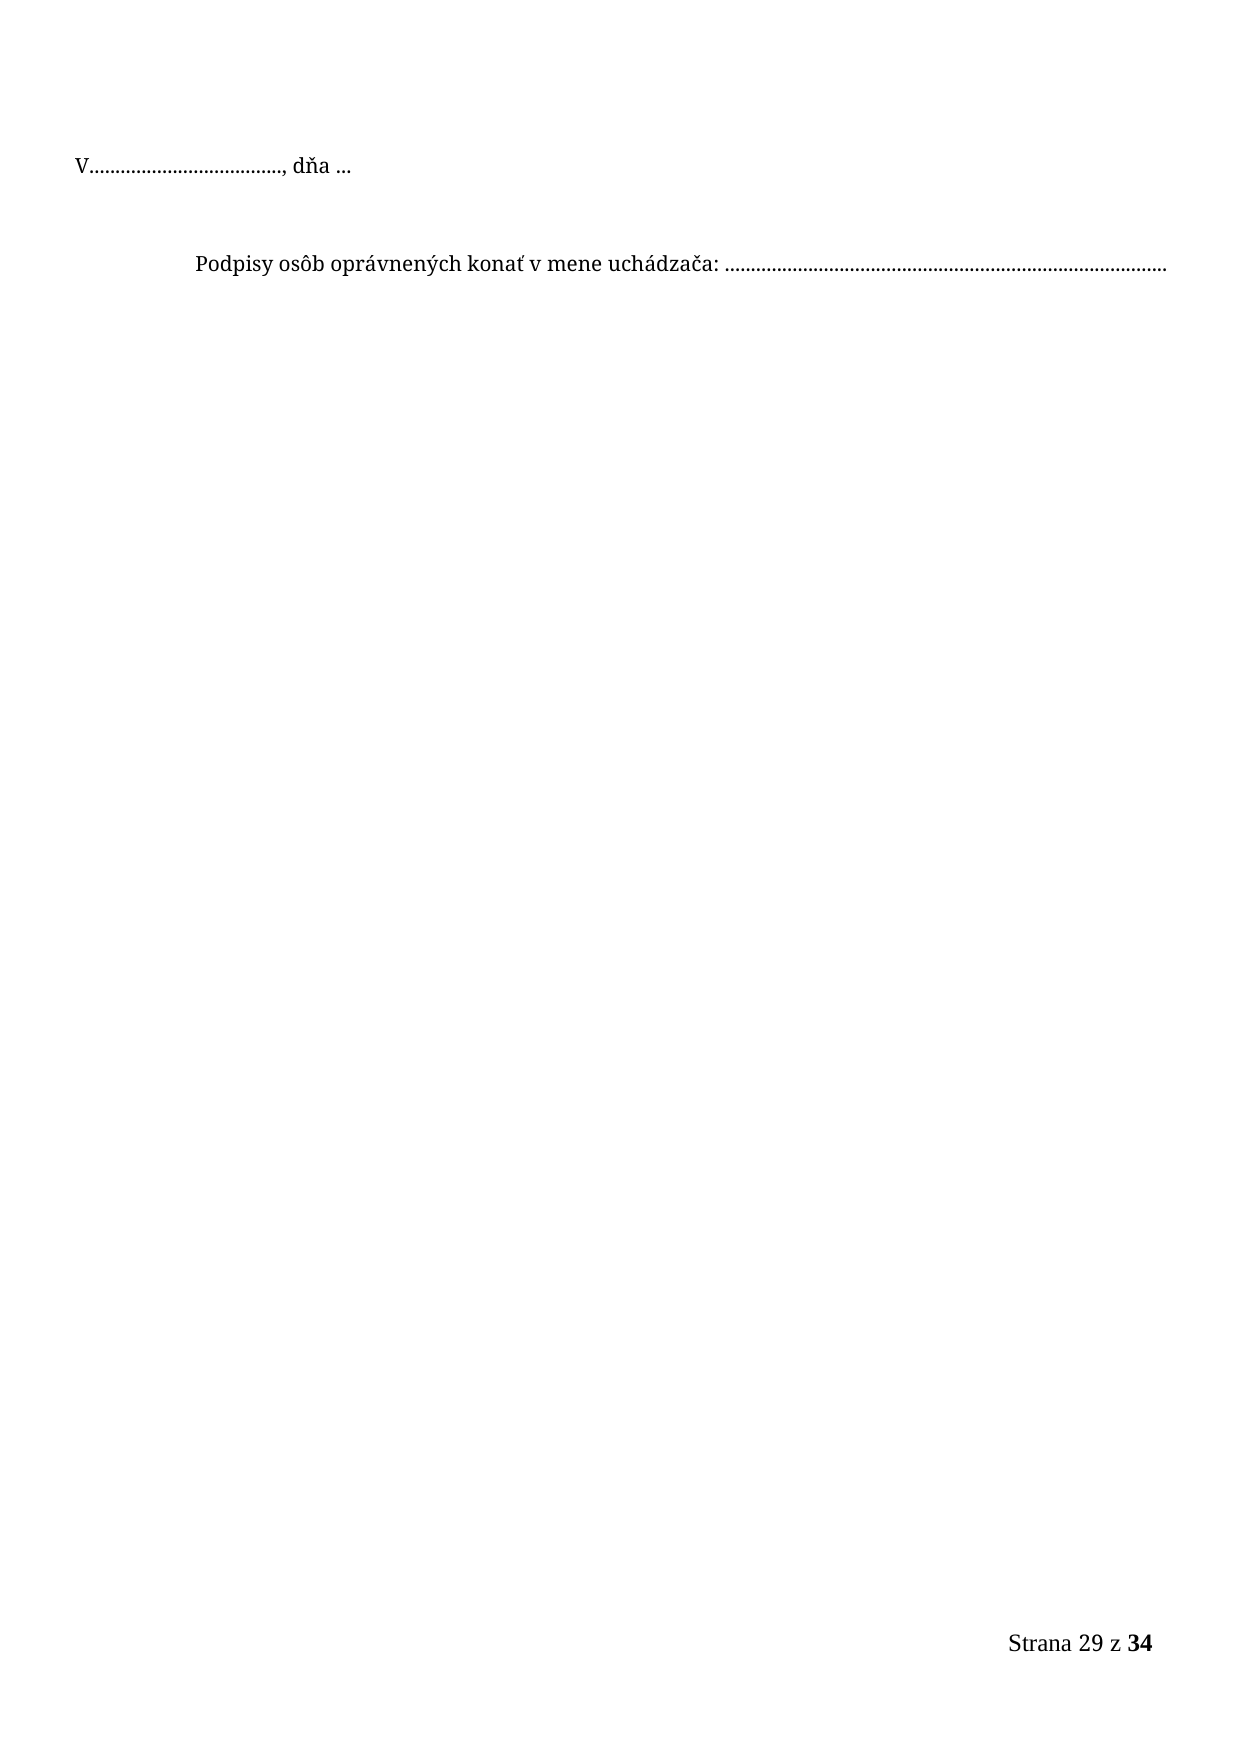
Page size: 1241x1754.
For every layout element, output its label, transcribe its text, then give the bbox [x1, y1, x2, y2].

text V....................................., dňa ... [75, 151, 1167, 180]
text Podpisy osôb oprávnených konať v mene uchádzača: .....................................................................................PRÍLOHA Č. 2 Súťažných podkladov [75, 249, 1167, 278]
